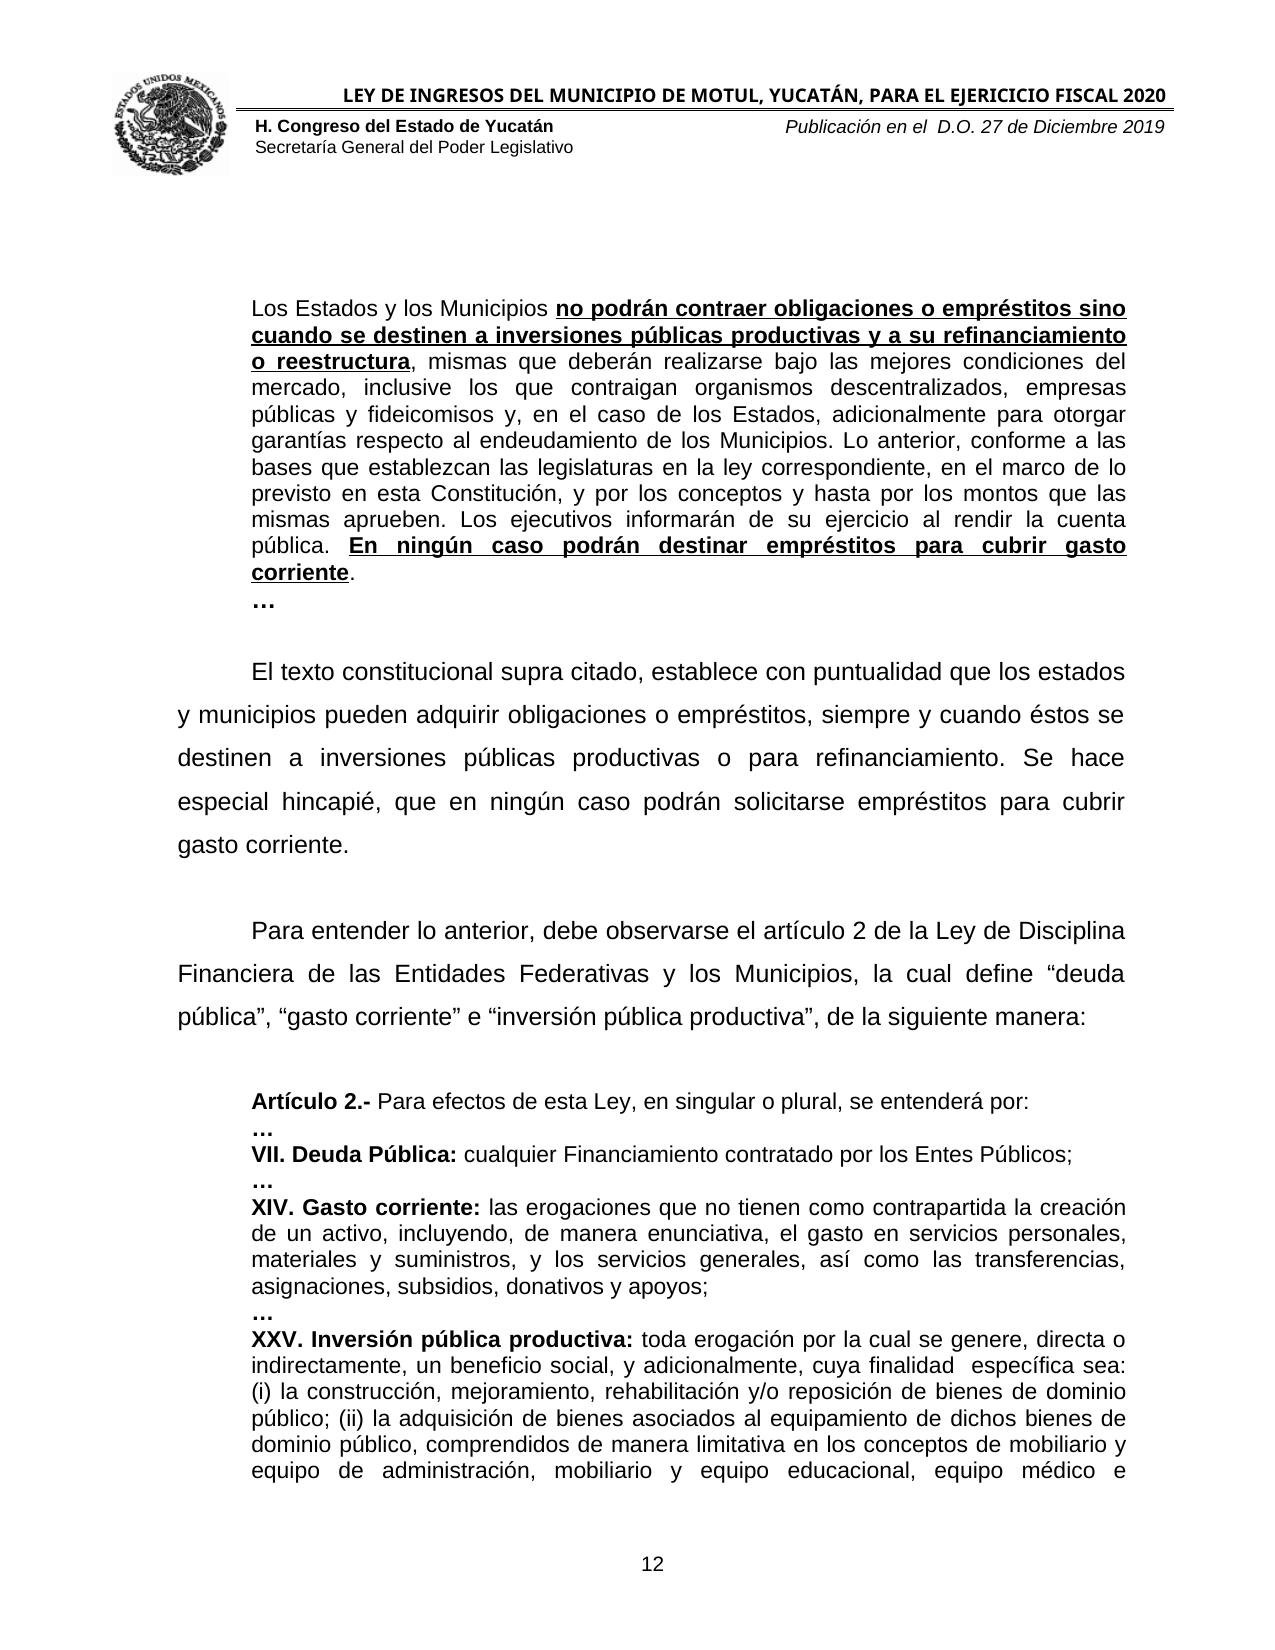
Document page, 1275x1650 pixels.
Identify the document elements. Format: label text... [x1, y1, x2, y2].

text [251, 1326, 1127, 1484]
text XIV. Gasto corriente: las erogaciones que no tienen como contrapartida la creación de un activo, incluyendo, de manera enunciativa, el gasto en servicios personales, materiales y suministros, y los servicios generales, así como las transferencias, asignaciones, subsidios, donativos y apoyos; [251, 1194, 1127, 1299]
text … [251, 1167, 1127, 1194]
text … [251, 585, 1127, 614]
text El texto constitucional supra citado, establece con puntualidad que los estados y municipios pueden adquirir obligaciones o empréstitos, siempre y cuando éstos se destinen a inversiones públicas productivas o para refinanciamiento. Se hace especial hincapié, que en ningún caso podrán solicitarse empréstitos para cubrir gasto corriente. [177, 657, 1127, 858]
text Los Estados y los Municipios no podrán contraer obligaciones o empréstitos sino cuando se destinen a inversiones públicas productivas y a su refinanciamiento o reestructura, mismas que deberán realizarse bajo las mejores condiciones del mercado, inclusive los que contraigan organismos descentralizados, empresas públicas y fideicomisos y, en el caso de los Estados, adicionalmente para otorgar garantías respecto al endeudamiento de los Municipios. Lo anterior, conforme a las bases que establezcan las legislaturas en la ley correspondiente, en el marco de lo previsto en esta Constitución, y por los conceptos y hasta por los montos que las mismas aprueben. Los ejecutivos informarán de su ejercicio al rendir la cuenta pública. En ningún caso podrán destinar empréstitos para cubrir gasto corriente. [251, 346, 1127, 585]
text VII. Deuda Pública: cualquier Financiamiento contratado por los Entes Públicos; [251, 1141, 1127, 1167]
text Para entender lo anterior, debe observarse el artículo 2 de la Ley de Disciplina Financiera de las Entidades Federativas y los Municipios, la cual define “deuda pública”, “gasto corriente” e “inversión pública productiva”, de la siguiente manera: [177, 916, 1127, 1031]
text … [251, 1115, 1127, 1141]
text … [251, 1299, 1127, 1326]
text Artículo 2.- Para efectos de esta Ley, en singular o plural, se entenderá por: [251, 1088, 1127, 1115]
